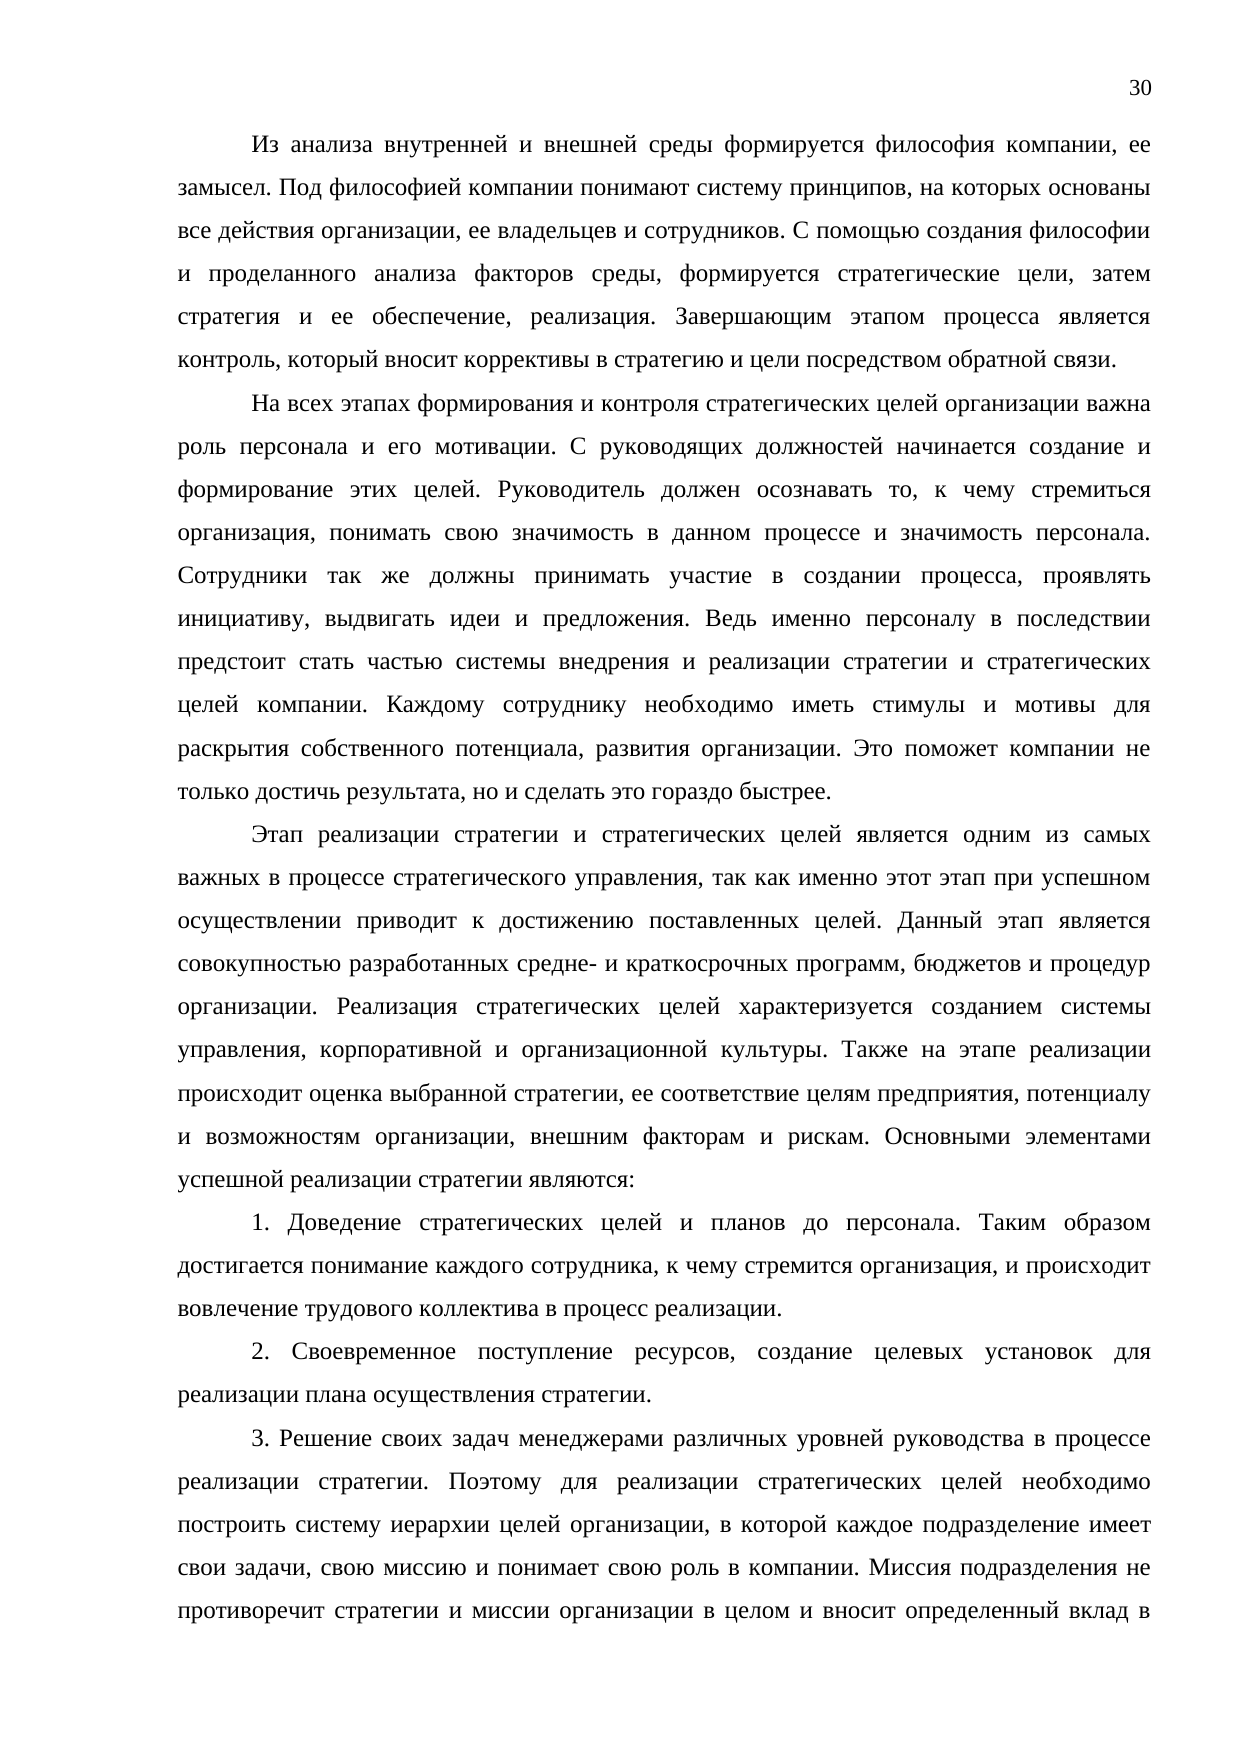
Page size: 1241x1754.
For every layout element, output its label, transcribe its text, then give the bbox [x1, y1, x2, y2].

text Этап реализации стратегии и стратегических целей является одним из самых важных в процессе стратегического управления, так как именно этот этап при успешном осуществлении приводит к достижению поставленных целей. Данный этап является совокупностью разработанных средне- и краткосрочных программ, бюджетов и процедур организации. Реализация стратегических целей характеризуется созданием системы управления, корпоративной и организационной культуры. Также на этапе реализации происходит оценка выбранной стратегии, ее соответствие целям предприятия, потенциалу и возможностям организации, внешним факторам и рискам. Основными элементами успешной реализации стратегии являются: [177, 819, 1152, 1193]
text 2. Своевременное поступление ресурсов, создание целевых установок для реализации плана осуществления стратегии. [177, 1336, 1152, 1408]
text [177, 1423, 1152, 1624]
text 1. Доведение стратегических целей и планов до персонала. Таким образом достигается понимание каждого сотрудника, к чему стремится организация, и происходит вовлечение трудового коллектива в процесс реализации. [177, 1207, 1152, 1322]
text Из анализа внутренней и внешней среды формируется философия компании, ее замысел. Под философией компании понимают систему принципов, на которых основаны все действия организации, ее владельцев и сотрудников. С помощью создания философии и проделанного анализа факторов среды, формируется стратегические цели, затем стратегия и ее обеспечение, реализация. Завершающим этапом процесса является контроль, который вносит коррективы в стратегию и цели посредством обратной связи. [177, 129, 1152, 373]
text На всех этапах формирования и контроля стратегических целей организации важна роль персонала и его мотивации. С руководящих должностей начинается создание и формирование этих целей. Руководитель должен осознавать то, к чему стремиться организация, понимать свою значимость в данном процессе и значимость персонала. Сотрудники так же должны принимать участие в создании процесса, проявлять инициативу, выдвигать идеи и предложения. Ведь именно персоналу в последствии предстоит стать частью системы внедрения и реализации стратегии и стратегических целей компании. Каждому сотруднику необходимо иметь стимулы и мотивы для раскрытия собственного потенциала, развития организации. Это поможет компании не только достичь результата, но и сделать это гораздо быстрее. [177, 388, 1152, 804]
